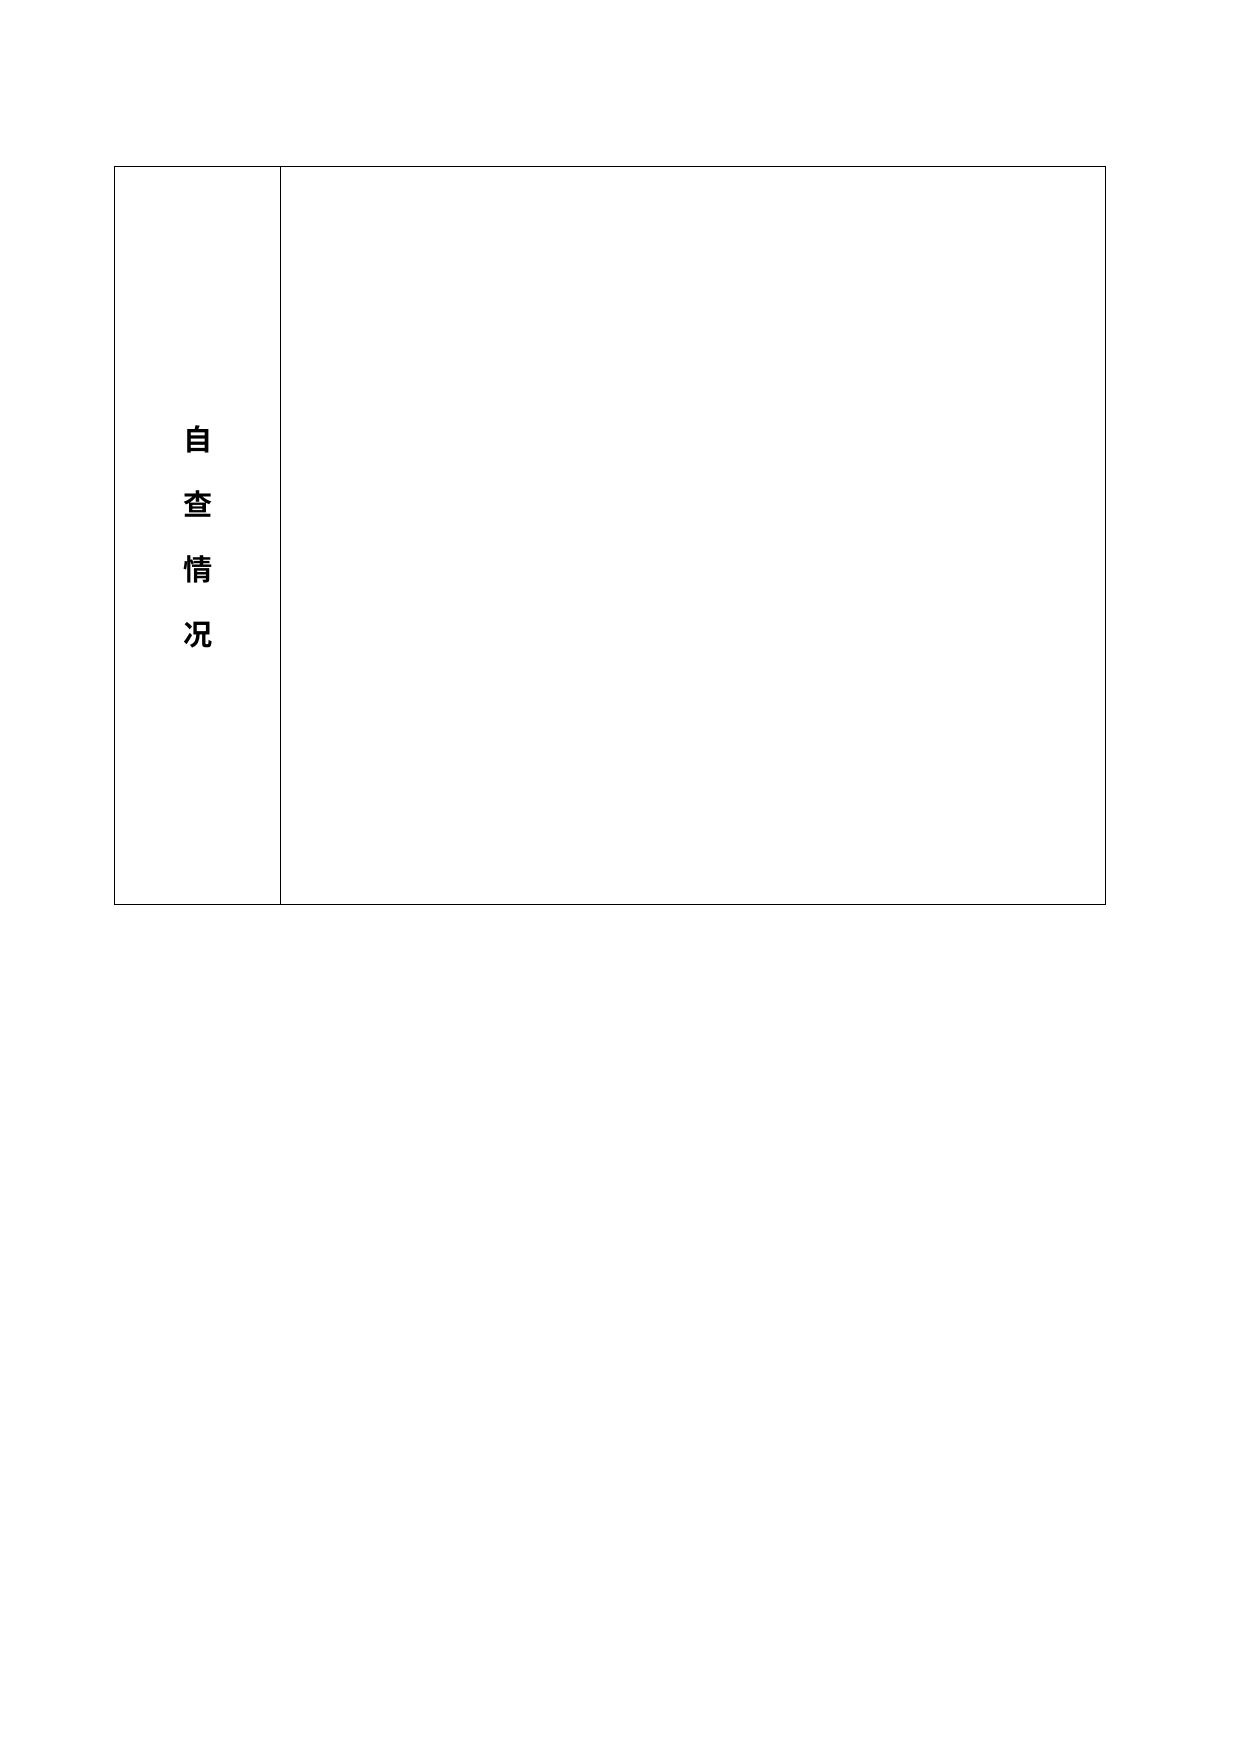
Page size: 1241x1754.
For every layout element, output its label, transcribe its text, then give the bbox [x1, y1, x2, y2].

table_cell 自 查 情 况 [115, 167, 280, 904]
table_cell [281, 167, 1105, 904]
